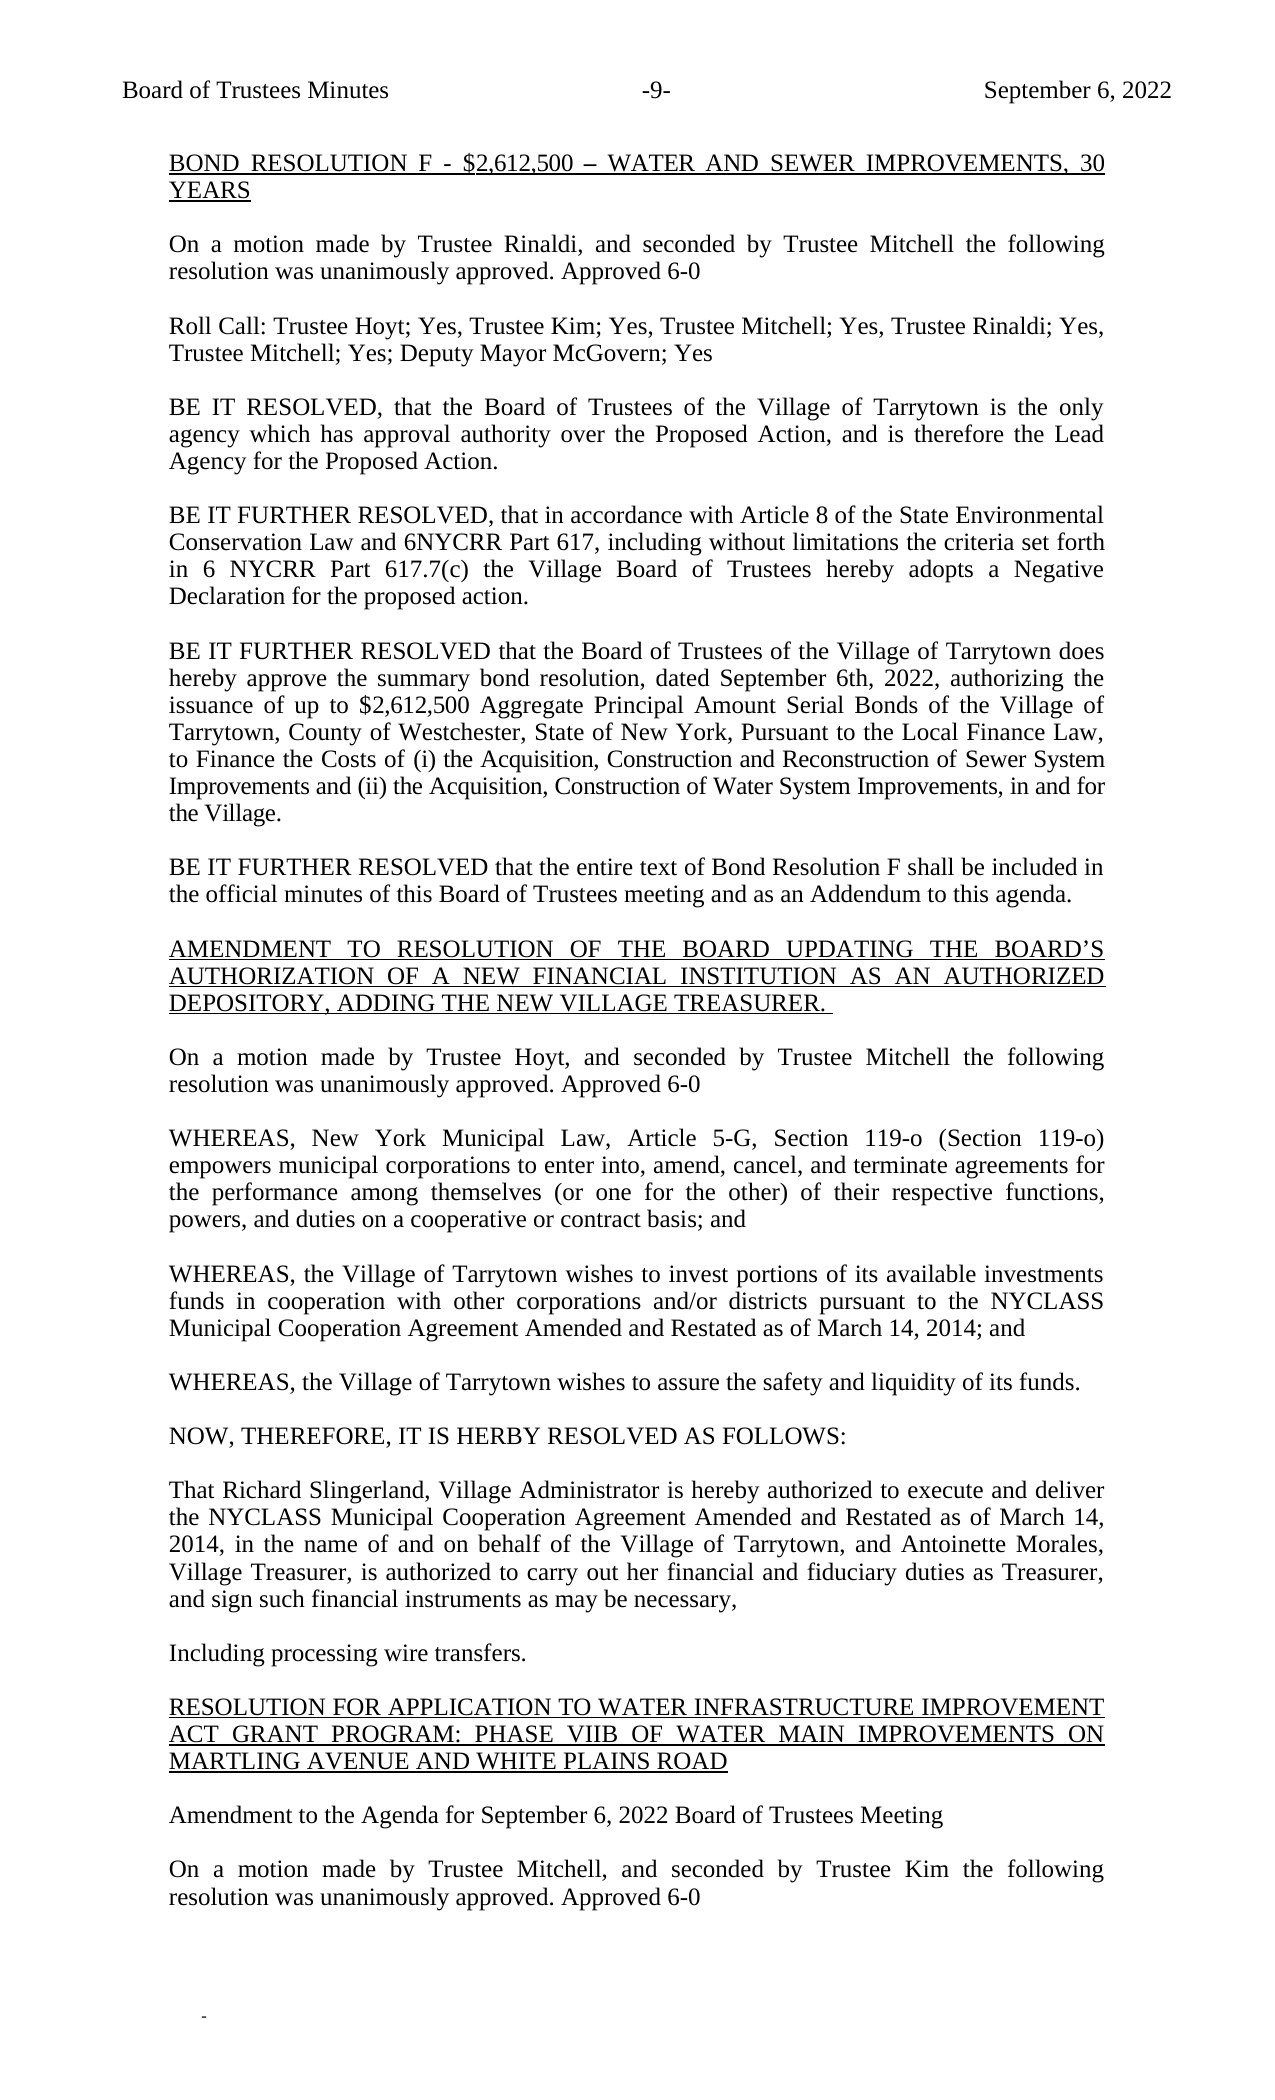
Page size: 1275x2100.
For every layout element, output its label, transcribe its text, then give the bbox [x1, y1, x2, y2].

text That Richard Slingerland, Village Administrator is hereby authorized to execute and deliver the NYCLASS Municipal Cooperation Agreement Amended and Restated as of March 14, 2014, in the name of and on behalf of the Village of Tarrytown, and Antoinette Morales, Village Treasurer, is authorized to carry out her financial and fiduciary duties as Treasurer, and sign such financial instruments as may be necessary, [169, 1477, 1106, 1612]
text BE IT FURTHER RESOLVED that the Board of Trustees of the Village of Tarrytown does hereby approve the summary bond resolution, dated September 6th, 2022, authorizing the issuance of up to $2,612,500 Aggregate Principal Amount Serial Bonds of the Village of Tarrytown, County of Westchester, State of New York, Pursuant to the Local Finance Law, to Finance the Costs of (i) the Acquisition, Construction and Reconstruction of Sewer System Improvements and (ii) the Acquisition, Construction of Water System Improvements, in and for the Village. [169, 637, 1106, 827]
text NOW, THEREFORE, IT IS HERBY RESOLVED AS FOLLOWS: [169, 1423, 1106, 1450]
text WHEREAS, the Village of Tarrytown wishes to assure the safety and liquidity of its funds. [169, 1369, 1106, 1396]
text BE IT FURTHER RESOLVED, that in accordance with Article 8 of the State Environmental Conservation Law and 6NYCRR Part 617, including without limitations the criteria set forth in 6 NYCRR Part 617.7(c) the Village Board of Trustees hereby adopts a Negative Declaration for the proposed action. [169, 502, 1106, 610]
text On a motion made by Trustee Mitchell, and seconded by Trustee Kim the following resolution was unanimously approved. Approved 6-0 [169, 1856, 1106, 1910]
text RESOLUTION FOR APPLICATION TO WATER INFRASTRUCTURE IMPROVEMENT ACT GRANT PROGRAM: PHASE VIIB OF WATER MAIN IMPROVEMENTS ON MARTLING AVENUE AND WHITE PLAINS ROAD [169, 1694, 1106, 1775]
text AMENDMENT TO RESOLUTION OF THE BOARD UPDATING THE BOARD’S AUTHORIZATION OF A NEW FINANCIAL INSTITUTION AS AN AUTHORIZED DEPOSITORY, ADDING THE NEW VILLAGE TREASURER. [169, 935, 1106, 986]
text Amendment to the Agenda for September 6, 2022 Board of Trustees Meeting [169, 1802, 1106, 1829]
text On a motion made by Trustee Hoyt, and seconded by Trustee Mitchell the following resolution was unanimously approved. Approved 6-0 [169, 1044, 1106, 1098]
text BOND RESOLUTION F - $2,612,500 – WATER AND SEWER IMPROVEMENTS, 30 YEARS [169, 150, 1106, 204]
text BE IT FURTHER RESOLVED that the entire text of Bond Resolution F shall be included in the official minutes of this Board of Trustees meeting and as an Addendum to this agenda. [169, 854, 1106, 908]
text On a motion made by Trustee Rinaldi, and seconded by Trustee Mitchell the following resolution was unanimously approved. Approved 6-0 [169, 231, 1106, 285]
text Including processing wire transfers. [169, 1639, 1106, 1667]
text WHEREAS, the Village of Tarrytown wishes to invest portions of its available investments funds in cooperation with other corporations and/or districts pursuant to the NYCLASS Municipal Cooperation Agreement Amended and Restated as of March 14, 2014; and [169, 1260, 1106, 1342]
text Roll Call: Trustee Hoyt; Yes, Trustee Kim; Yes, Trustee Mitchell; Yes, Trustee Rinaldi; Yes, Trustee Mitchell; Yes; Deputy Mayor McGovern; Yes [169, 312, 1106, 367]
text AMENDMENT TO RESOLUTION OF THE BOARD UPDATING THE BOARD’S AUTHORIZATION OF A NEW FINANCIAL INSTITUTION AS AN AUTHORIZED DEPOSITORY, ADDING THE NEW VILLAGE TREASURER. [169, 987, 1106, 1017]
text WHEREAS, New York Municipal Law, Article 5-G, Section 119-o (Section 119-o) empowers municipal corporations to enter into, amend, cancel, and terminate agreements for the performance among themselves (or one for the other) of their respective functions, powers, and duties on a cooperative or contract basis; and [169, 1125, 1106, 1233]
